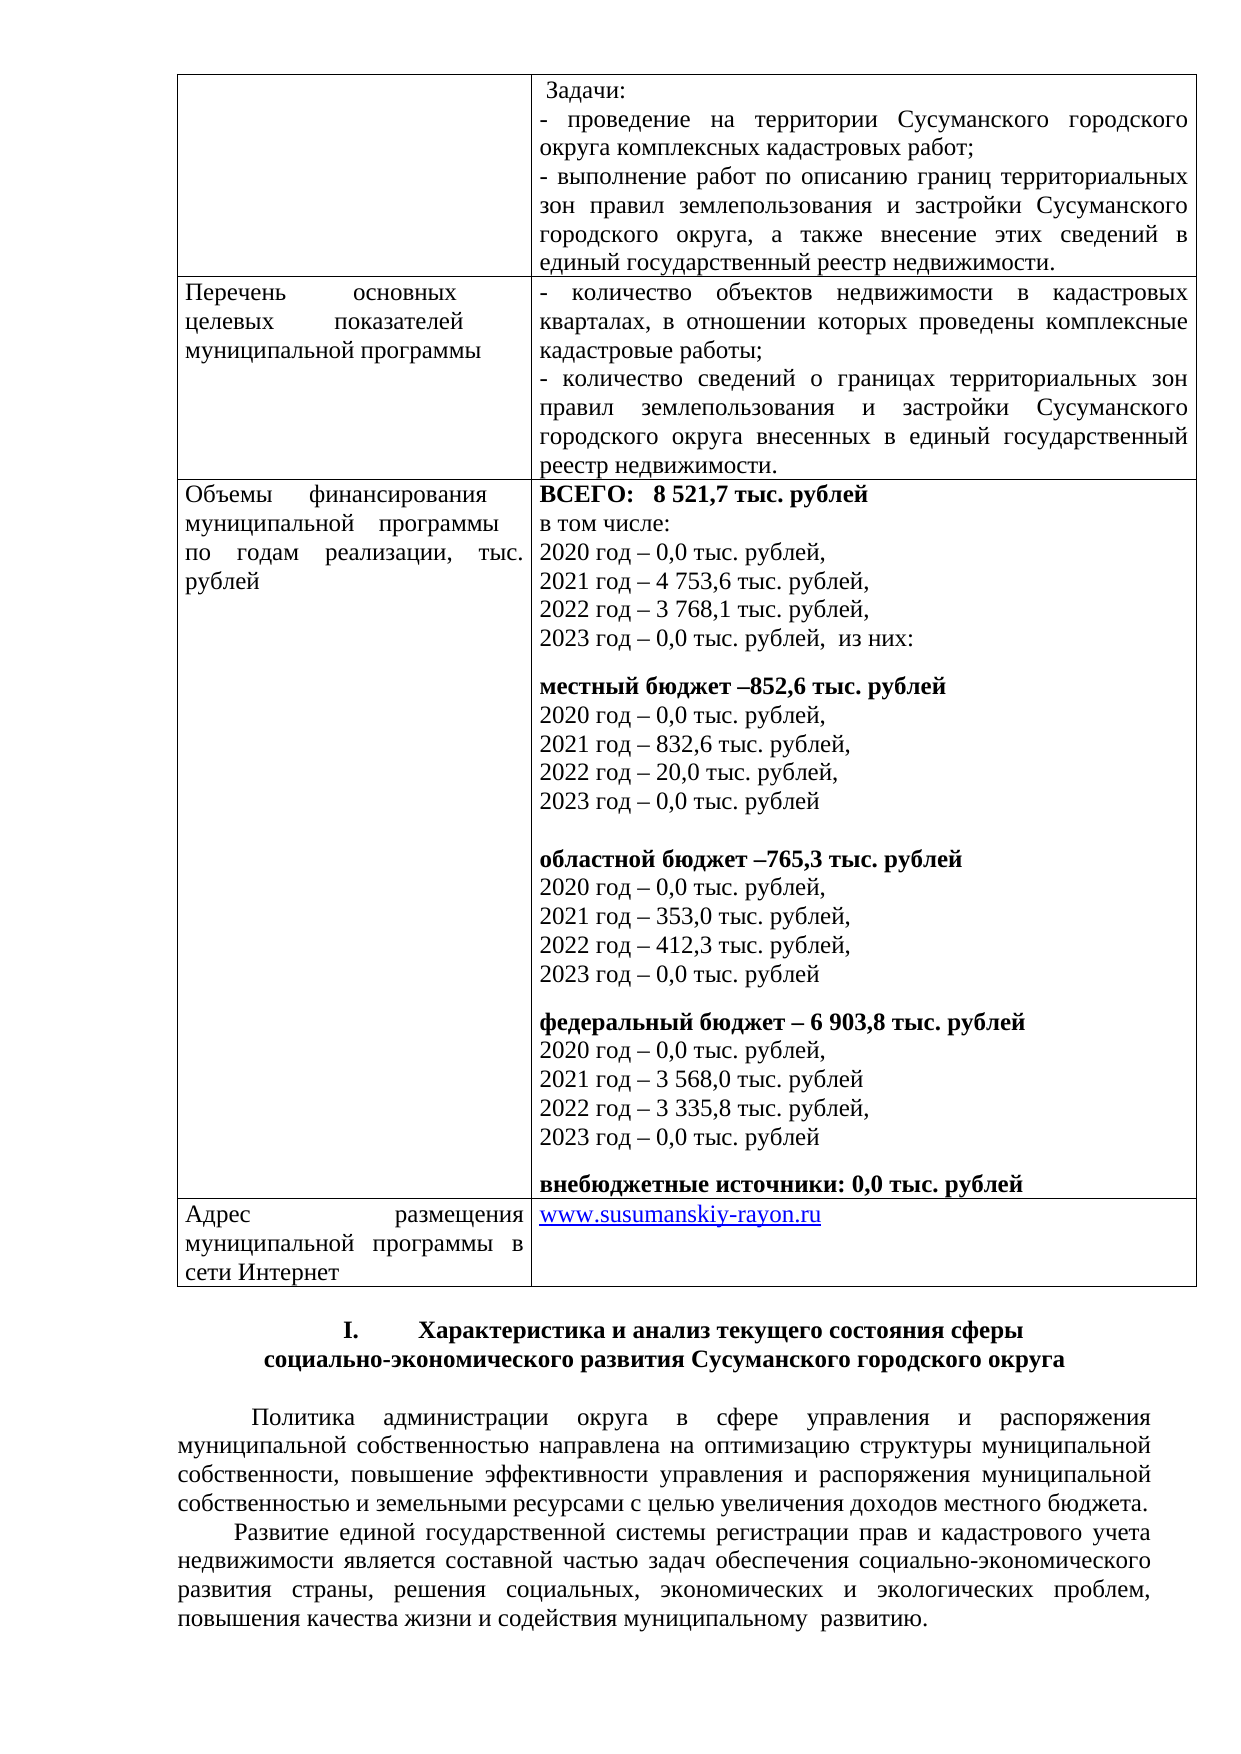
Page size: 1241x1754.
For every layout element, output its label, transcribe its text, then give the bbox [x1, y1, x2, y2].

table_cell - количество объектов недвижимости в кадастровых кварталах, в отношении которых проведены комплексные кадастровые работы; - количество сведений о границах территориальных зон правил землепользования и застройки Сусуманского городского округа внесенных в единый государственный реестр недвижимости. [532, 277, 1196, 478]
text Политика администрации округа в сфере управления и распоряжения муниципальной собственностью направлена на оптимизацию структуры муниципальной собственности, повышение эффективности управления и распоряжения муниципальной собственностью и земельными ресурсами с целью увеличения доходов местного бюджета. [177, 1402, 1152, 1517]
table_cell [178, 75, 531, 276]
table_cell ВСЕГО: 8 521,7 тыс. рублей в том числе: 2020 год – 0,0 тыс. рублей, 2021 год – 4 753,6 тыс. рублей, 2022 год – 3 768,1 тыс. рублей, 2023 год – 0,0 тыс. рублей, из них: местный бюджет –852,6 тыс. рублей 2020 год – 0,0 тыс. рублей, 2021 год – 832,6 тыс. рублей, 2022 год – 20,0 тыс. рублей, 2023 год – 0,0 тыс. рублей областной бюджет –765,3 тыс. рублей 2020 год – 0,0 тыс. рублей, 2021 год – 353,0 тыс. рублей, 2022 год – 412,3 тыс. рублей, 2023 год – 0,0 тыс. рублей федеральный бюджет – 6 903,8 тыс. рублей 2020 год – 0,0 тыс. рублей, 2021 год – 3 568,0 тыс. рублей 2022 год – 3 335,8 тыс. рублей, 2023 год – 0,0 тыс. рублей внебюджетные источники: 0,0 тыс. рублей [532, 480, 1196, 1198]
text социально-экономического развития Сусуманского городского округа [177, 1344, 1152, 1373]
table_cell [532, 75, 1196, 276]
table_cell www.susumanskiy-rayon.ru [532, 1199, 1196, 1286]
list Характеристика и анализ текущего состояния сферы [215, 1315, 1152, 1344]
table_cell Перечень основных целевых показателей муниципальной программы [178, 277, 531, 478]
table_cell Объемы финансирования муниципальной программы по годам реализации, тыс. рублей [178, 480, 531, 1198]
text Развитие единой государственной системы регистрации прав и кадастрового учета недвижимости является составной частью задач обеспечения социально-экономического развития страны, решения социальных, экономических и экологических проблем, повышения качества жизни и содействия муниципальному развитию. [177, 1517, 1152, 1632]
table_cell Адрес размещения муниципальной программы в сети Интернет [178, 1199, 531, 1286]
